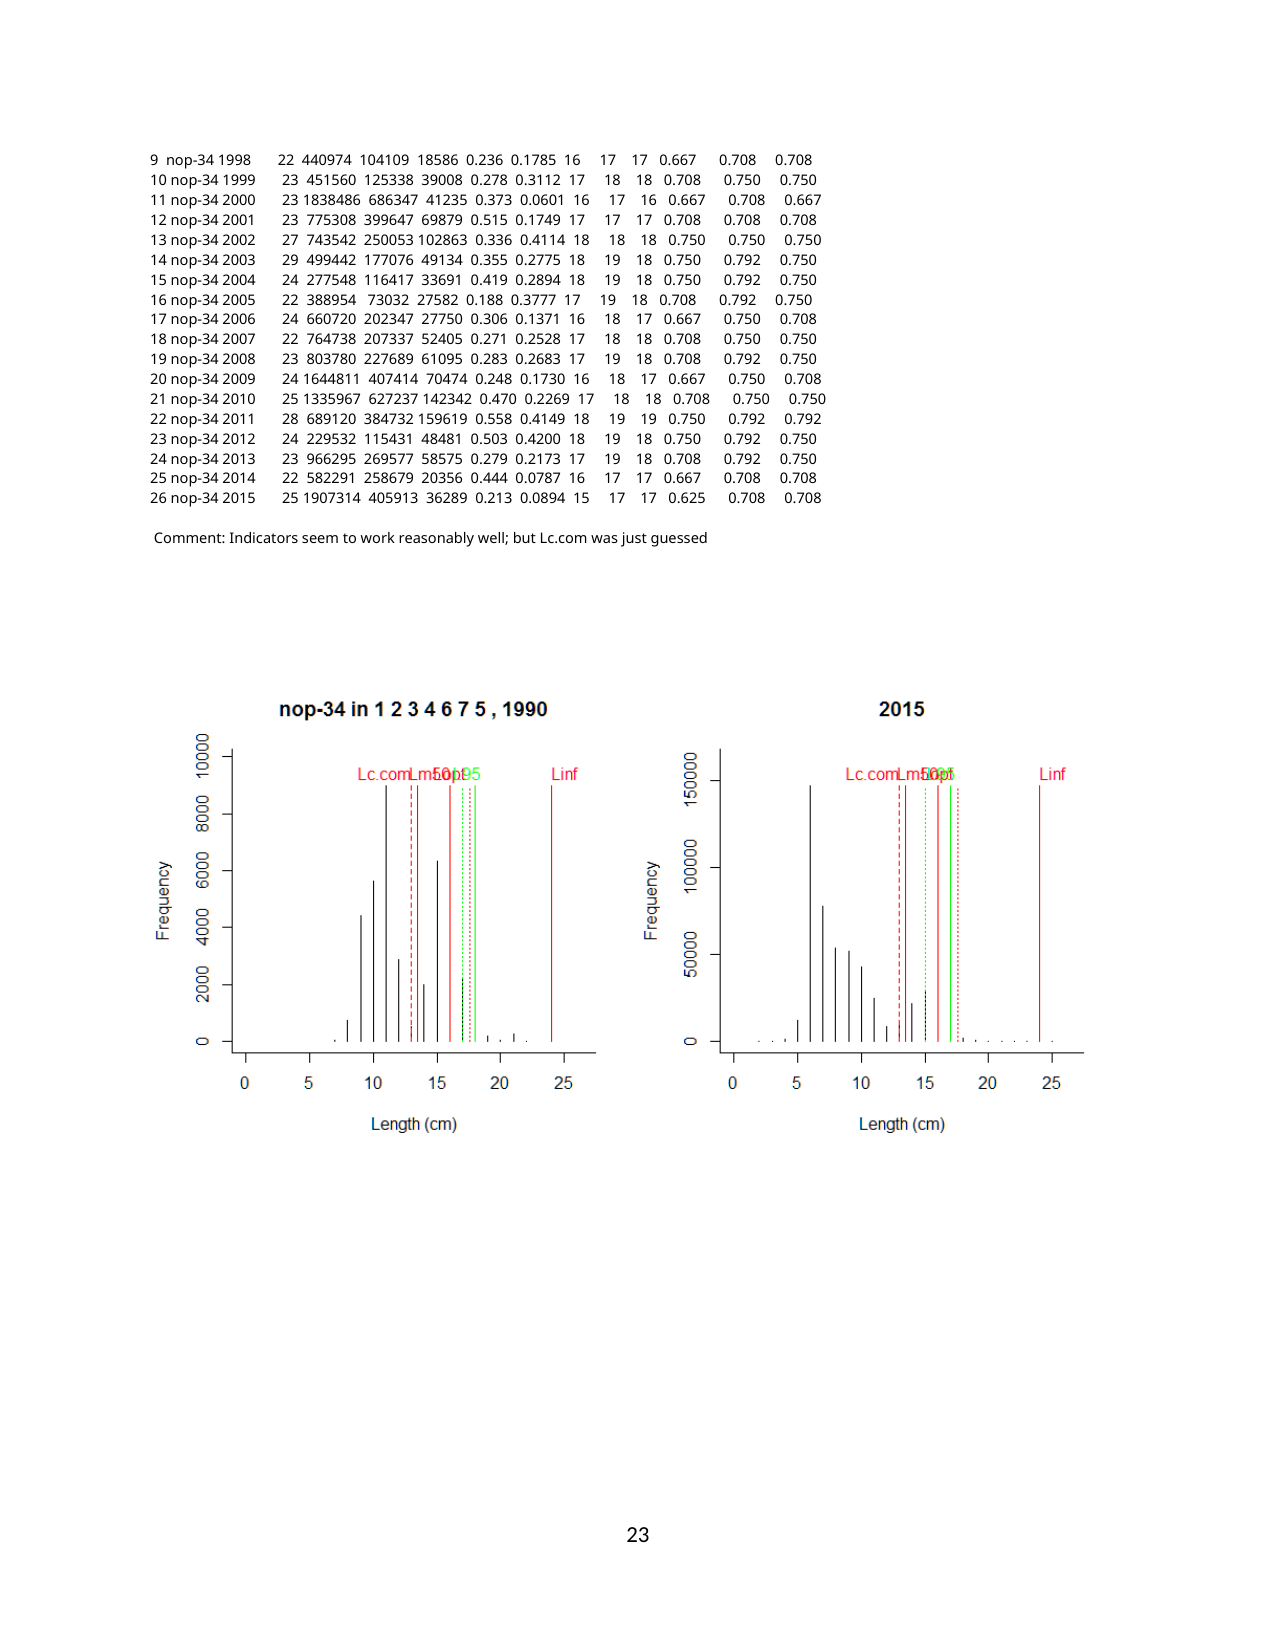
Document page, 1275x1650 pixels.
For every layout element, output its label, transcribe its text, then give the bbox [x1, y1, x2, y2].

text 18 nop-34 2007 22 764738 207337 52405 0.271 0.2528 17 18 18 0.708 0.750 0.750 [150, 329, 1125, 349]
text 13 nop-34 2002 27 743542 250053 102863 0.336 0.4114 18 18 18 0.750 0.750 0.750 [150, 229, 1125, 249]
text 26 nop-34 2015 25 1907314 405913 36289 0.213 0.0894 15 17 17 0.625 0.708 0.708 [150, 488, 1125, 508]
text 23 nop-34 2012 24 229532 115431 48481 0.503 0.4200 18 19 18 0.750 0.792 0.750 [150, 428, 1125, 448]
text 20 nop-34 2009 24 1644811 407414 70474 0.248 0.1730 16 18 17 0.667 0.750 0.708 [150, 369, 1125, 389]
text 24 nop-34 2013 23 966295 269577 58575 0.279 0.2173 17 19 18 0.708 0.792 0.750 [150, 448, 1125, 468]
text 17 nop-34 2006 24 660720 202347 27750 0.306 0.1371 16 18 17 0.667 0.750 0.708 [150, 309, 1125, 329]
text Comment: Indicators seem to work reasonably well; but Lc.com was just guessed [150, 528, 1125, 548]
picture [150, 667, 1125, 1155]
text 15 nop-34 2004 24 277548 116417 33691 0.419 0.2894 18 19 18 0.750 0.792 0.750 [150, 269, 1125, 289]
text 12 nop-34 2001 23 775308 399647 69879 0.515 0.1749 17 17 17 0.708 0.708 0.708 [150, 210, 1125, 229]
text 10 nop-34 1999 23 451560 125338 39008 0.278 0.3112 17 18 18 0.708 0.750 0.750 [150, 170, 1125, 190]
text 19 nop-34 2008 23 803780 227689 61095 0.283 0.2683 17 19 18 0.708 0.792 0.750 [150, 349, 1125, 369]
text 22 nop-34 2011 28 689120 384732 159619 0.558 0.4149 18 19 19 0.750 0.792 0.792 [150, 409, 1125, 428]
text 14 nop-34 2003 29 499442 177076 49134 0.355 0.2775 18 19 18 0.750 0.792 0.750 [150, 249, 1125, 269]
text 9 nop-34 1998 22 440974 104109 18586 0.236 0.1785 16 17 17 0.667 0.708 0.708 [150, 150, 1125, 170]
text 21 nop-34 2010 25 1335967 627237 142342 0.470 0.2269 17 18 18 0.708 0.750 0.750 [150, 389, 1125, 409]
text 11 nop-34 2000 23 1838486 686347 41235 0.373 0.0601 16 17 16 0.667 0.708 0.667 [150, 190, 1125, 210]
text 16 nop-34 2005 22 388954 73032 27582 0.188 0.3777 17 19 18 0.708 0.792 0.750 [150, 289, 1125, 309]
text 25 nop-34 2014 22 582291 258679 20356 0.444 0.0787 16 17 17 0.667 0.708 0.708 [150, 468, 1125, 488]
